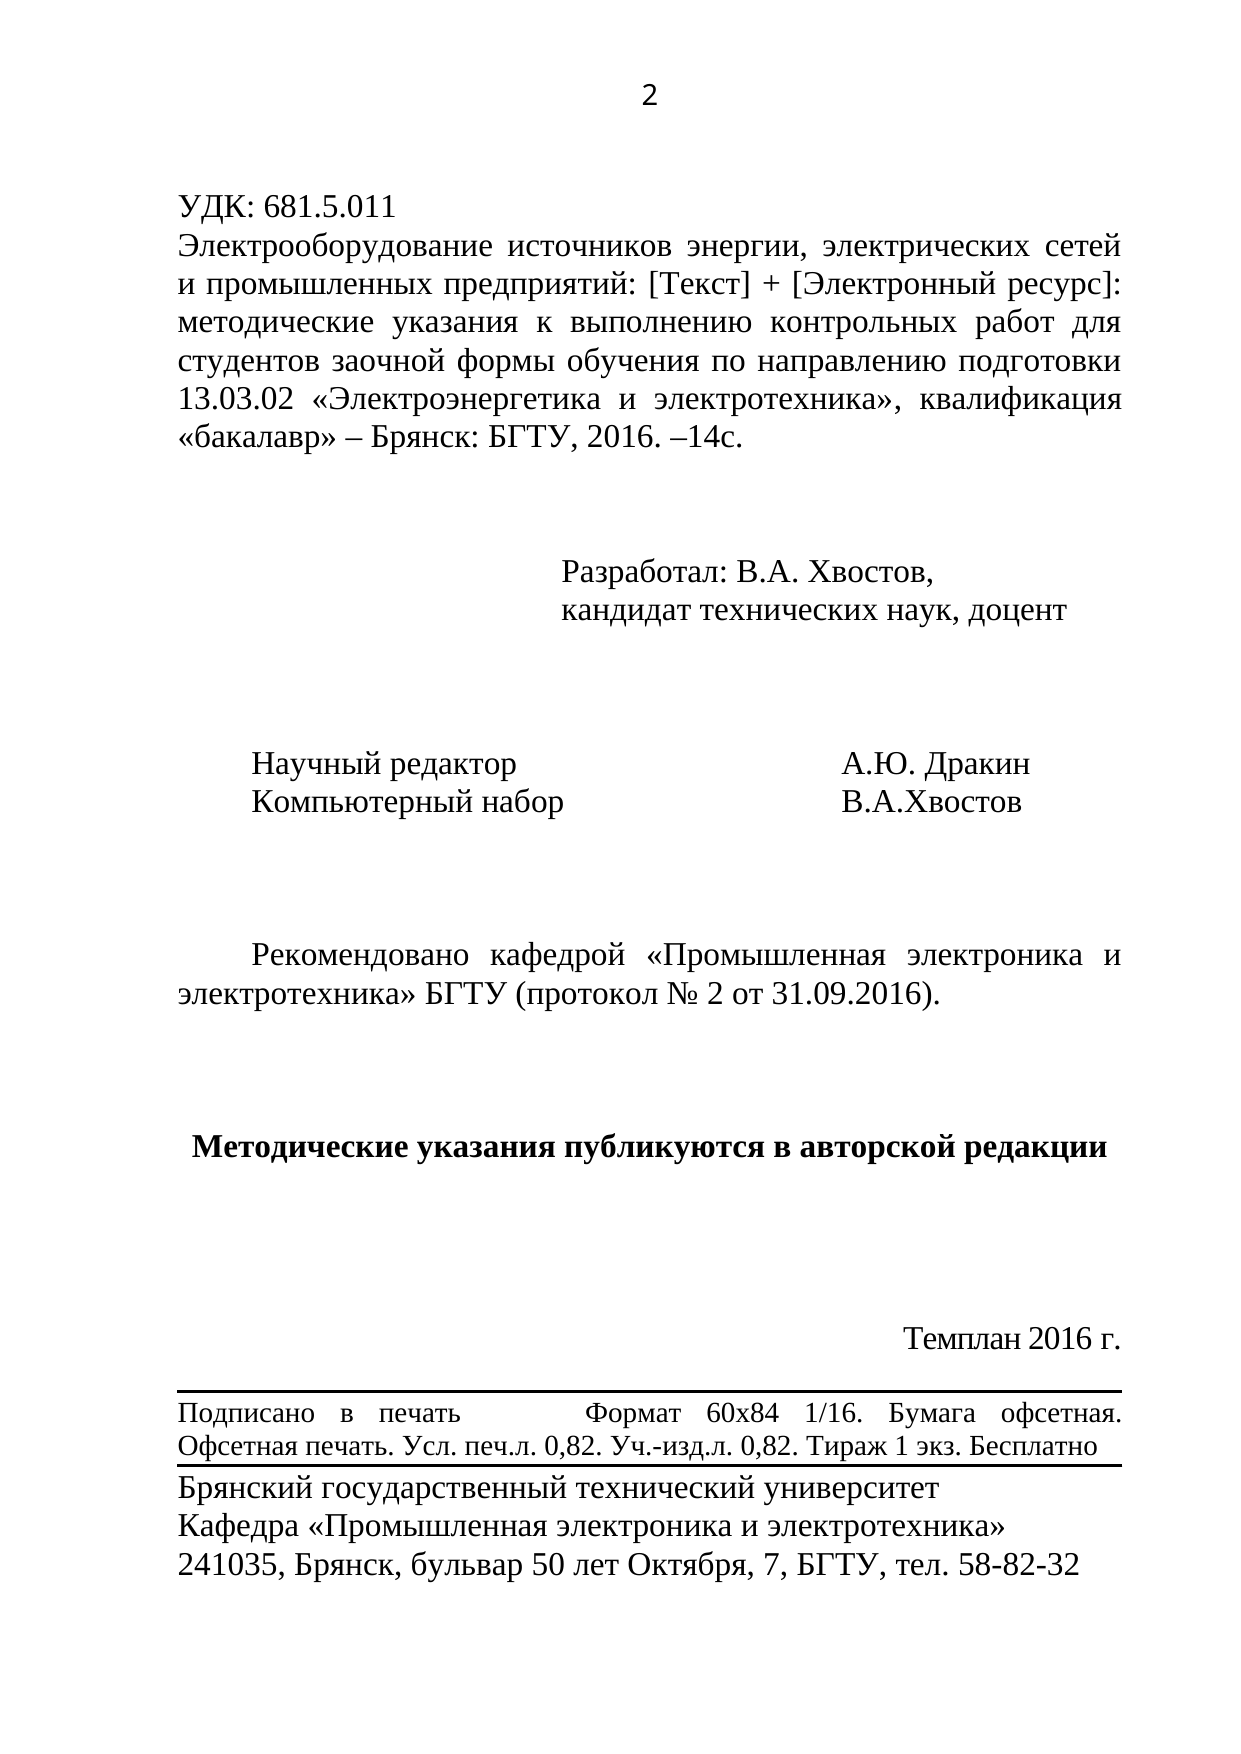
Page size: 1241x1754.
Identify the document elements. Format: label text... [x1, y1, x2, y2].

text Брянский государственный технический университет [177, 1467, 1122, 1506]
text Подписано в печать Формат 60х84 1/16. Бумага офсетная. Офсетная печать. Усл. печ.л. 0,82. Уч.-изд.л. 0,82. Тираж 1 экз. Бесплатно [177, 1393, 1122, 1464]
text Методические указания публикуются в авторской редакции [177, 1126, 1122, 1164]
text Научный редактор А.Ю. Дракин [177, 743, 1122, 781]
text Компьютерный набор В.А.Хвостов [177, 781, 1122, 819]
text Кафедра «Промышленная электроника и электротехника» [177, 1506, 1122, 1544]
text Разработал: В.А. Хвостов, [177, 551, 1122, 589]
text Электрооборудование источников энергии, электрических сетей и промышленных предприятий: [Текст] + [Электронный ресурс]: методические указания к выполнению контрольных работ для студентов заочной формы обучения по направлению подготовки 13.03.02 «Электроэнергетика и электротехника», квалификация «бакалавр» – Брянск: БГТУ, 2016. –14с. [177, 225, 1122, 455]
text Рекомендовано кафедрой «Промышленная электроника и электротехника» БГТУ (протокол № 2 от 31.09.2016). [177, 934, 1122, 1011]
text кандидат технических наук, доцент [177, 589, 1122, 628]
list УДК: 681.5.011 [177, 187, 1122, 225]
text Темплан 2016 г. [207, 1318, 1122, 1356]
text 241035, Брянск, бульвар 50 лет Октября, 7, БГТУ, тел. 58-82-32 [177, 1544, 1122, 1582]
